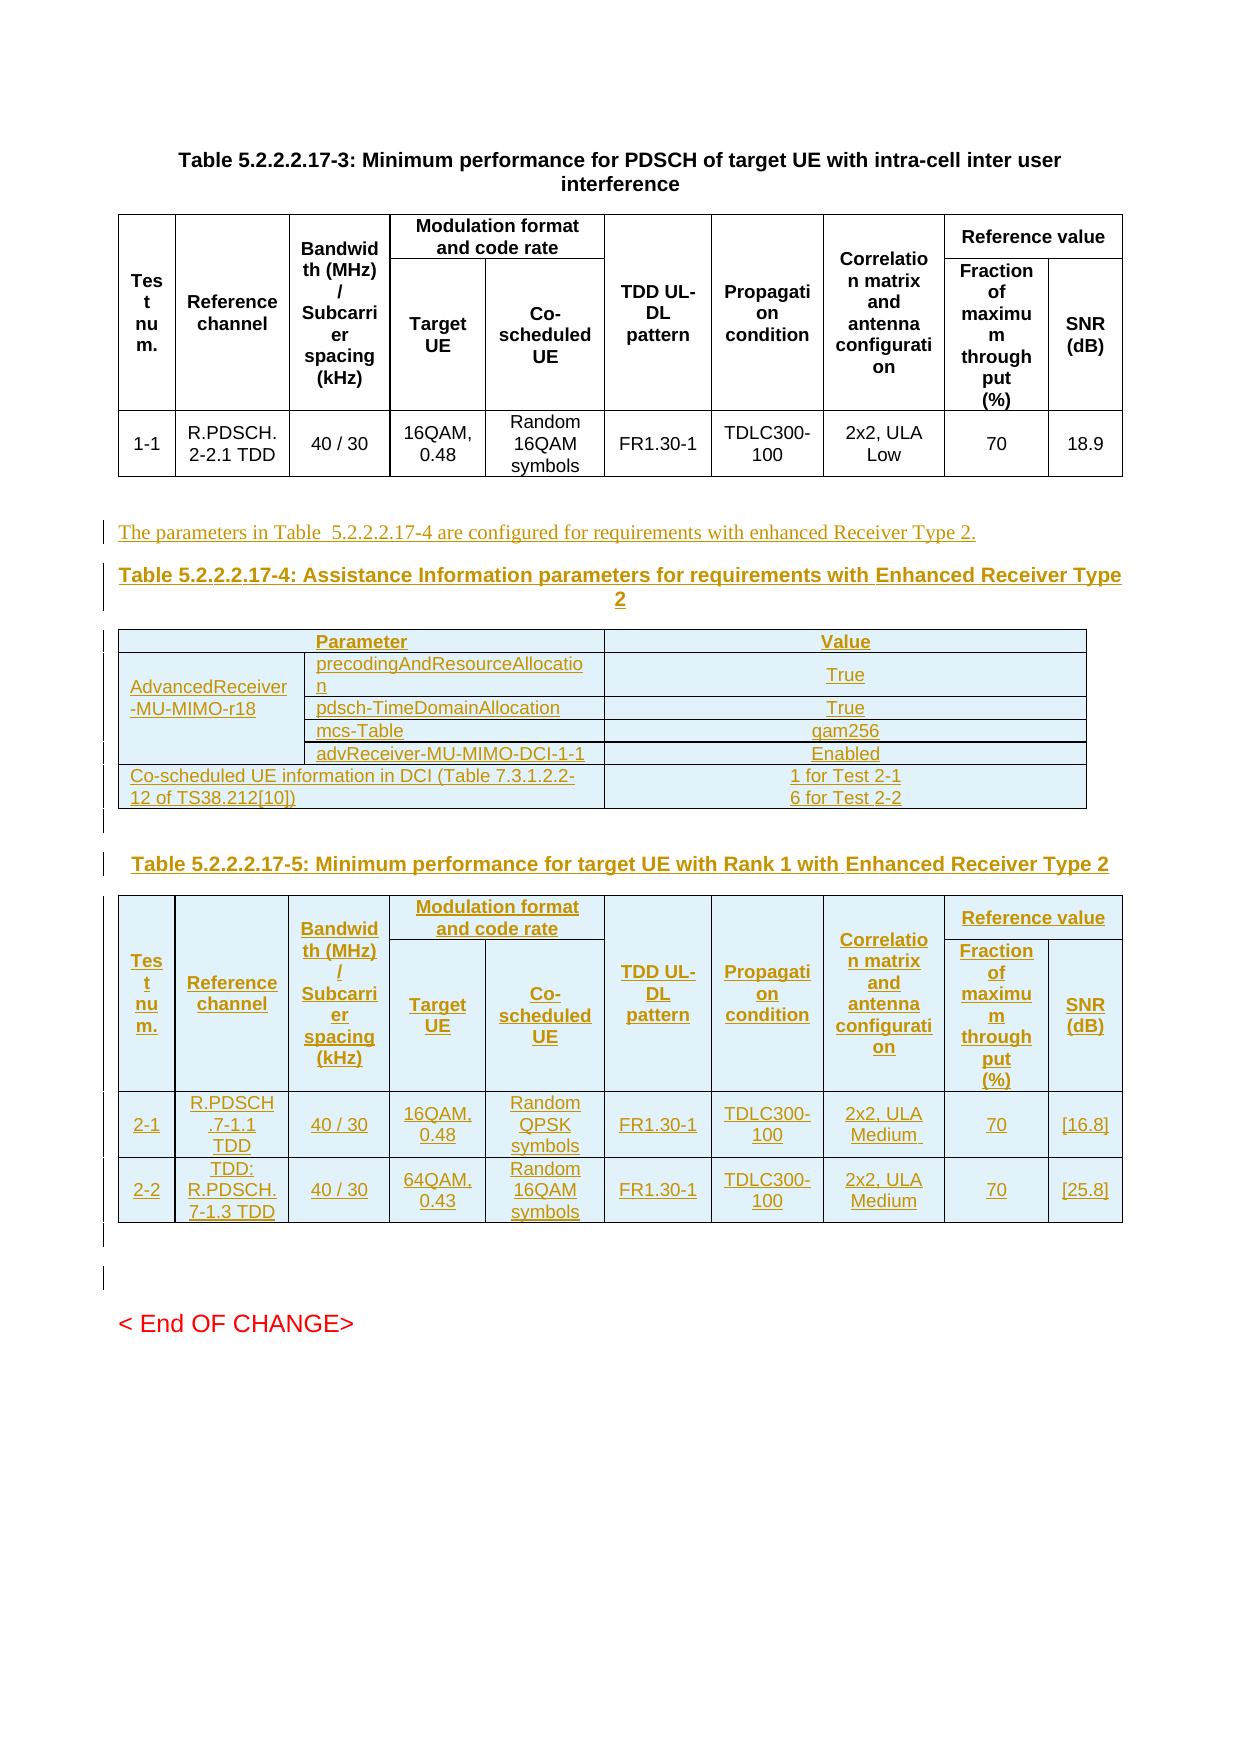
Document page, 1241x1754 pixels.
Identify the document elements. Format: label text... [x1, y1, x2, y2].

table_cell 70 [945, 411, 1048, 476]
table_header Propagation condition [712, 215, 823, 410]
table_cell Fraction of maximum throughput (%) [945, 259, 1048, 410]
table_header Bandwidth (MHz) / Subcarrier spacing (kHz) [290, 215, 389, 410]
table_cell FR1.30-1 [605, 411, 711, 476]
table_cell 1-1 [119, 411, 175, 476]
table_cell Target UE [391, 259, 485, 410]
table_cell 40 / 30 [290, 411, 389, 476]
table_cell 16QAM, 0.48 [391, 411, 485, 476]
table_header TDD UL-DL pattern [605, 215, 711, 410]
table_header Reference value [945, 215, 1122, 258]
table_cell 2x2, ULA Low [824, 411, 944, 476]
table_header Modulation format and code rate [391, 215, 604, 258]
table_cell Co-scheduled UE [486, 259, 604, 410]
subtitle < End OF CHANGE> [118, 1309, 1122, 1338]
table_cell 18.9 [1049, 411, 1122, 476]
table_header Test num. [119, 215, 175, 410]
text Table 5.2.2.2.17-3: Minimum performance for PDSCH of target UE with intra-cell inter user interference [118, 147, 1122, 195]
table_cell R.PDSCH.2-2.1 TDD [176, 411, 289, 476]
table_header Correlation matrix and antenna configuration [824, 215, 944, 410]
table_cell TDLC300-100 [712, 411, 823, 476]
table_cell SNR (dB) [1049, 259, 1122, 410]
table_header Reference channel [176, 215, 289, 410]
table_cell Random 16QAM symbols [486, 411, 604, 476]
